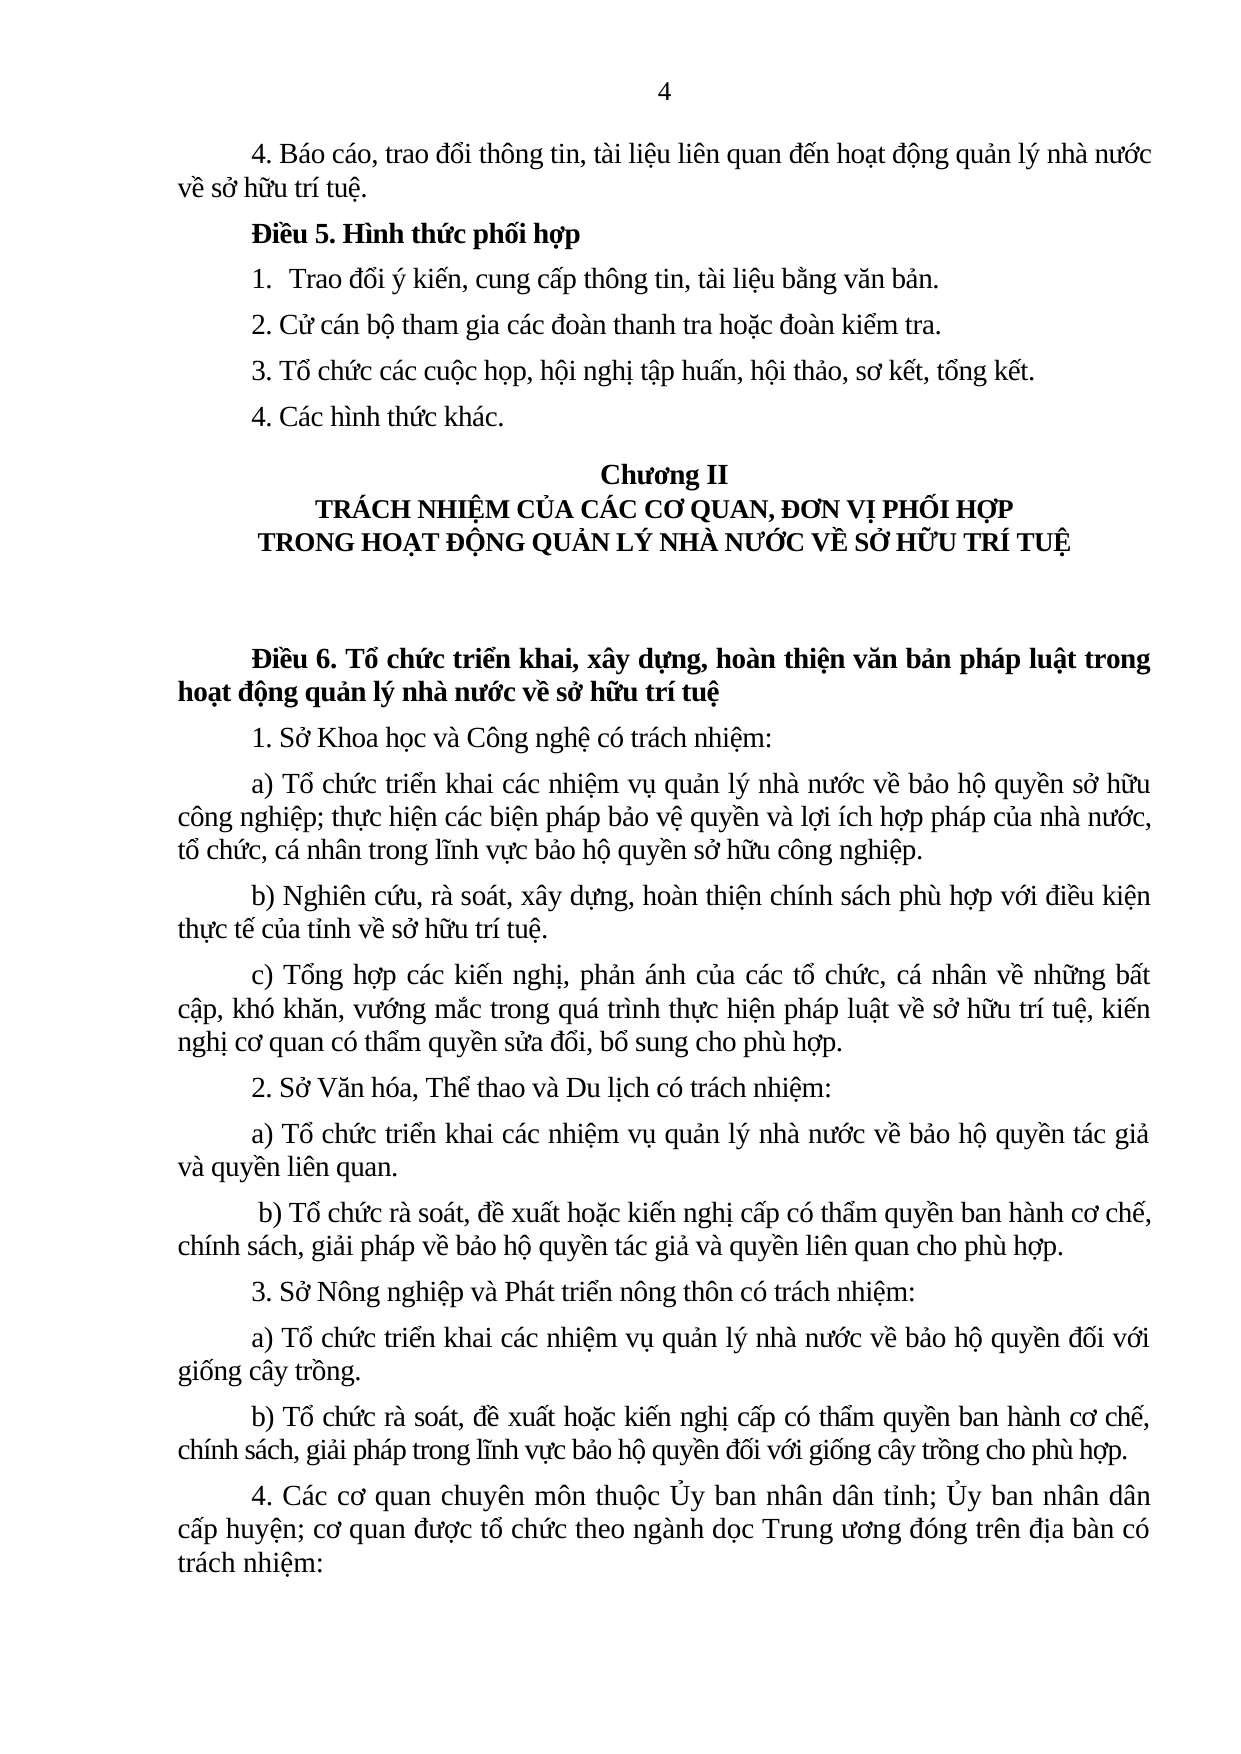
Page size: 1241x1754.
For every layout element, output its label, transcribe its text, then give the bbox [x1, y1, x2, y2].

text TRONG HOẠT ĐỘNG QUẢN LÝ NHÀ NƯỚC VỀ SỞ HỮU TRÍ TUỆ [177, 525, 1152, 558]
text Chương II [177, 458, 1152, 491]
text a) Tổ chức triển khai các nhiệm vụ quản lý nhà nước về bảo hộ quyền tác giả và quyền liên quan. [177, 1116, 1152, 1183]
text 4. Các cơ quan chuyên môn thuộc Ủy ban nhân dân tỉnh; Ủy ban nhân dân cấp huyện; cơ quan được tổ chức theo ngành dọc Trung ương đóng trên địa bàn có trách nhiệm: [177, 1479, 1152, 1579]
text b) Tổ chức rà soát, đề xuất hoặc kiến nghị cấp có thẩm quyền ban hành cơ chế, chính sách, giải pháp trong lĩnh vực bảo hộ quyền đối với giống cây trồng cho phù hợp. [177, 1400, 1152, 1466]
text a) Tổ chức triển khai các nhiệm vụ quản lý nhà nước về bảo hộ quyền đối với giống cây trồng. [177, 1321, 1152, 1387]
text b) Nghiên cứu, rà soát, xây dựng, hoàn thiện chính sách phù hợp với điều kiện thực tế của tỉnh về sở hữu trí tuệ. [177, 879, 1152, 946]
text c) Tổng hợp các kiến nghị, phản ánh của các tổ chức, cá nhân về những bất cập, khó khăn, vướng mắc trong quá trình thực hiện pháp luật về sở hữu trí tuệ, kiến nghị cơ quan có thẩm quyền sửa đổi, bổ sung cho phù hợp. [177, 958, 1152, 1058]
text 3. Tổ chức các cuộc họp, hội nghị tập huấn, hội thảo, sơ kết, tổng kết. [177, 354, 1152, 387]
text TRÁCH NHIỆM CỦA CÁC CƠ QUAN, ĐƠN VỊ PHỐI HỢP [177, 491, 1152, 525]
text 3. Sở Nông nghiệp và Phát triển nông thôn có trách nhiệm: [177, 1275, 1152, 1308]
text a) Tổ chức triển khai các nhiệm vụ quản lý nhà nước về bảo hộ quyền sở hữu công nghiệp; thực hiện các biện pháp bảo vệ quyền và lợi ích hợp pháp của nhà nước, tổ chức, cá nhân trong lĩnh vực bảo hộ quyền sở hữu công nghiệp. [177, 766, 1152, 866]
text 1. Sở Khoa học và Công nghệ có trách nhiệm: [177, 721, 1152, 754]
list Trao đổi ý kiến, cung cấp thông tin, tài liệu bằng văn bản. [251, 262, 1152, 296]
text 2. Cử cán bộ tham gia các đoàn thanh tra hoặc đoàn kiểm tra. [177, 308, 1152, 341]
text b) Tổ chức rà soát, đề xuất hoặc kiến nghị cấp có thẩm quyền ban hành cơ chế, chính sách, giải pháp về bảo hộ quyền tác giả và quyền liên quan cho phù hợp. [177, 1196, 1152, 1262]
text 2. Sở Văn hóa, Thể thao và Du lịch có trách nhiệm: [177, 1071, 1152, 1104]
text Điều 5. Hình thức phối hợp [177, 216, 1152, 250]
text 4. Các hình thức khác. [177, 400, 1152, 433]
text 4. Báo cáo, trao đổi thông tin, tài liệu liên quan đến hoạt động quản lý nhà nước về sở hữu trí tuệ. [177, 137, 1152, 204]
text Điều 6. Tổ chức triển khai, xây dựng, hoàn thiện văn bản pháp luật trong hoạt động quản lý nhà nước về sở hữu trí tuệ [177, 641, 1152, 708]
